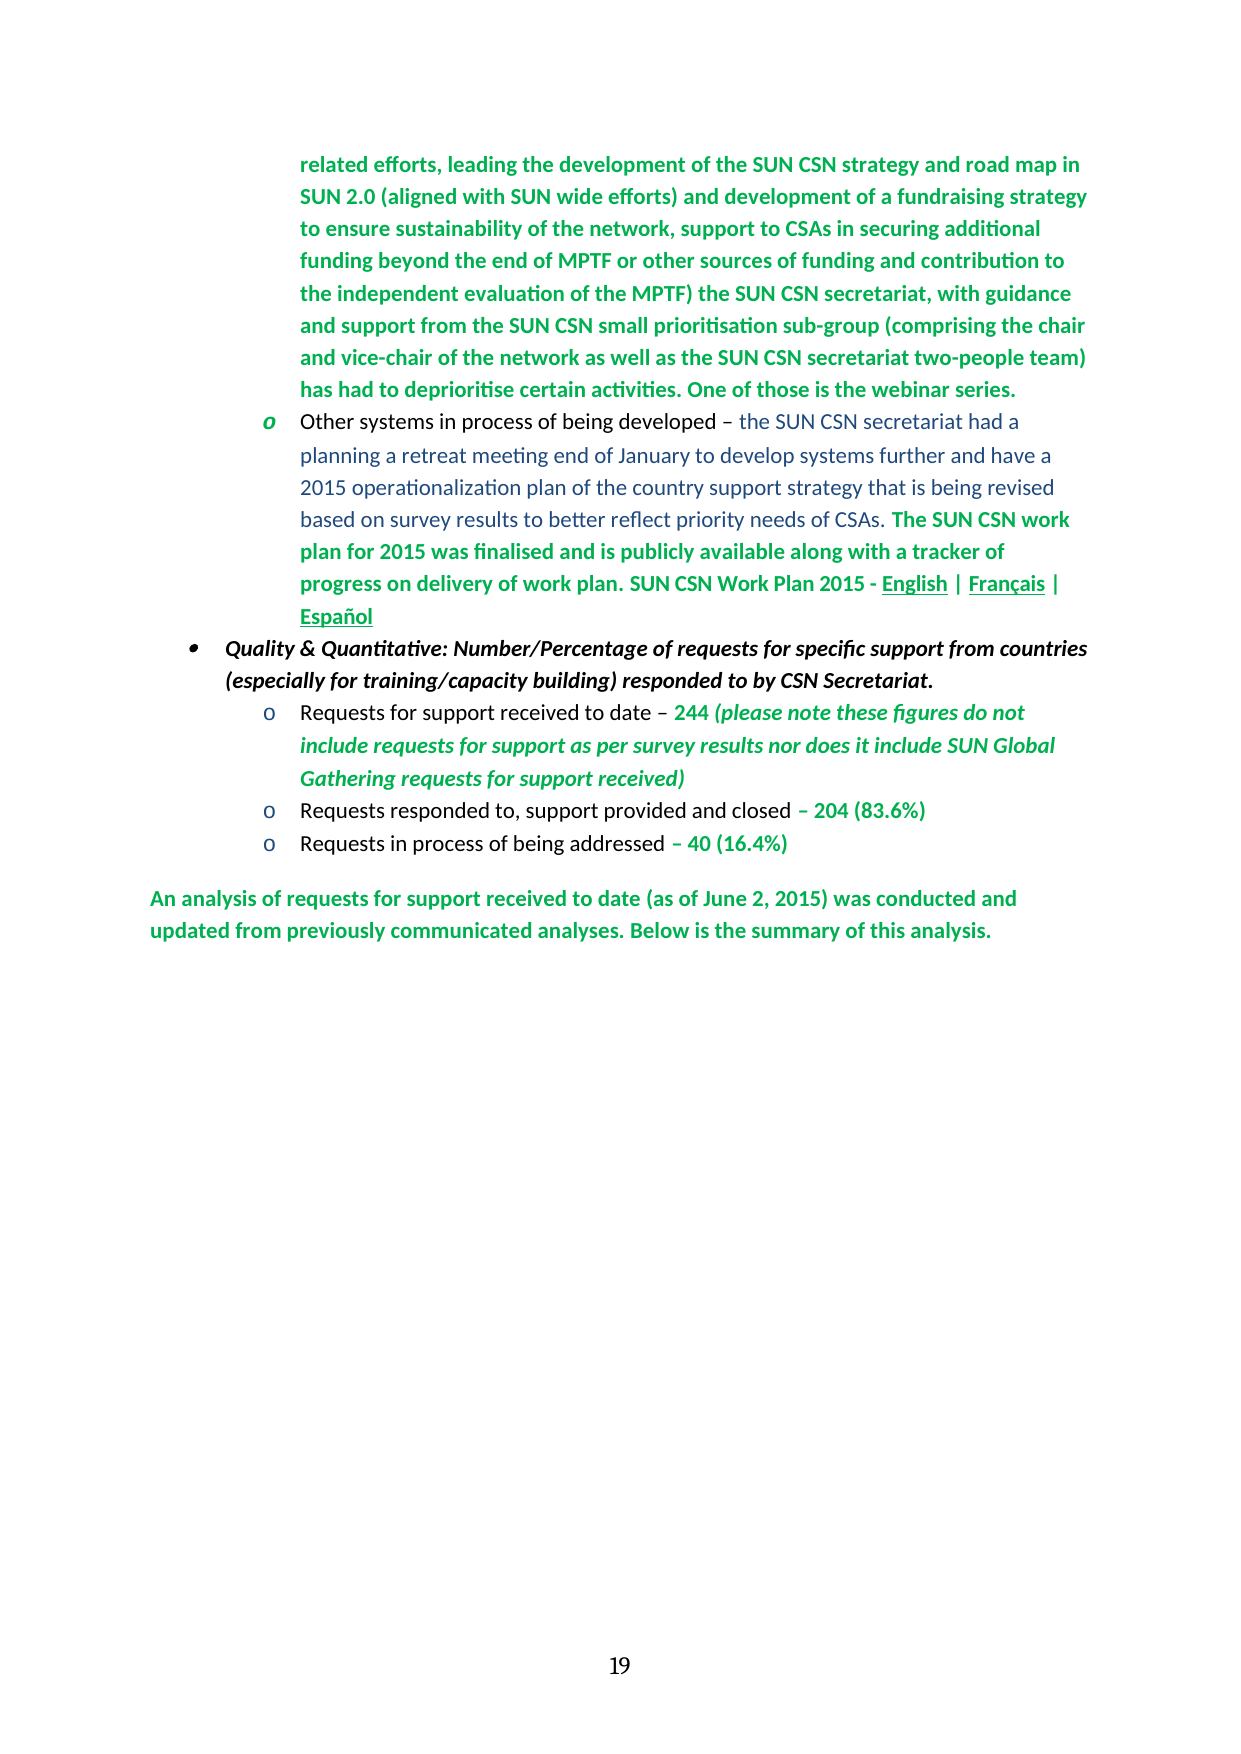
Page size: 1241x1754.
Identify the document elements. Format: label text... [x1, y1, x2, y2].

text An analysis of requests for support received to date (as of June 2, 2015) was conducted and updated from previously communicated analyses. Below is the summary of this analysis. [150, 884, 1090, 944]
list Requests for support received to date – 244 (please note these figures do not include requests for support as per survey results nor does it include SUN Global Gathering requests for support received) [262, 698, 1090, 792]
list Quality & Quantitative: Number/Percentage of requests for specific support from countries (especially for training/capacity building) responded to by CSN Secretariat. [187, 634, 1090, 694]
list Requests in process of being addressed – 40 (16.4%) [262, 829, 1090, 859]
list Other systems in process of being developed – the SUN CSN secretariat had a planning a retreat meeting end of January to develop systems further and have a 2015 operationalization plan of the country support strategy that is being revised based on survey results to better reflect priority needs of CSAs. The SUN CSN work plan for 2015 was finalised and is publicly available along with a tracker of progress on delivery of work plan. SUN CSN Work Plan 2015 - English | Français | Español [262, 407, 1090, 630]
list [262, 150, 1090, 403]
list Requests responded to, support provided and closed – 204 (83.6%) [262, 796, 1090, 825]
